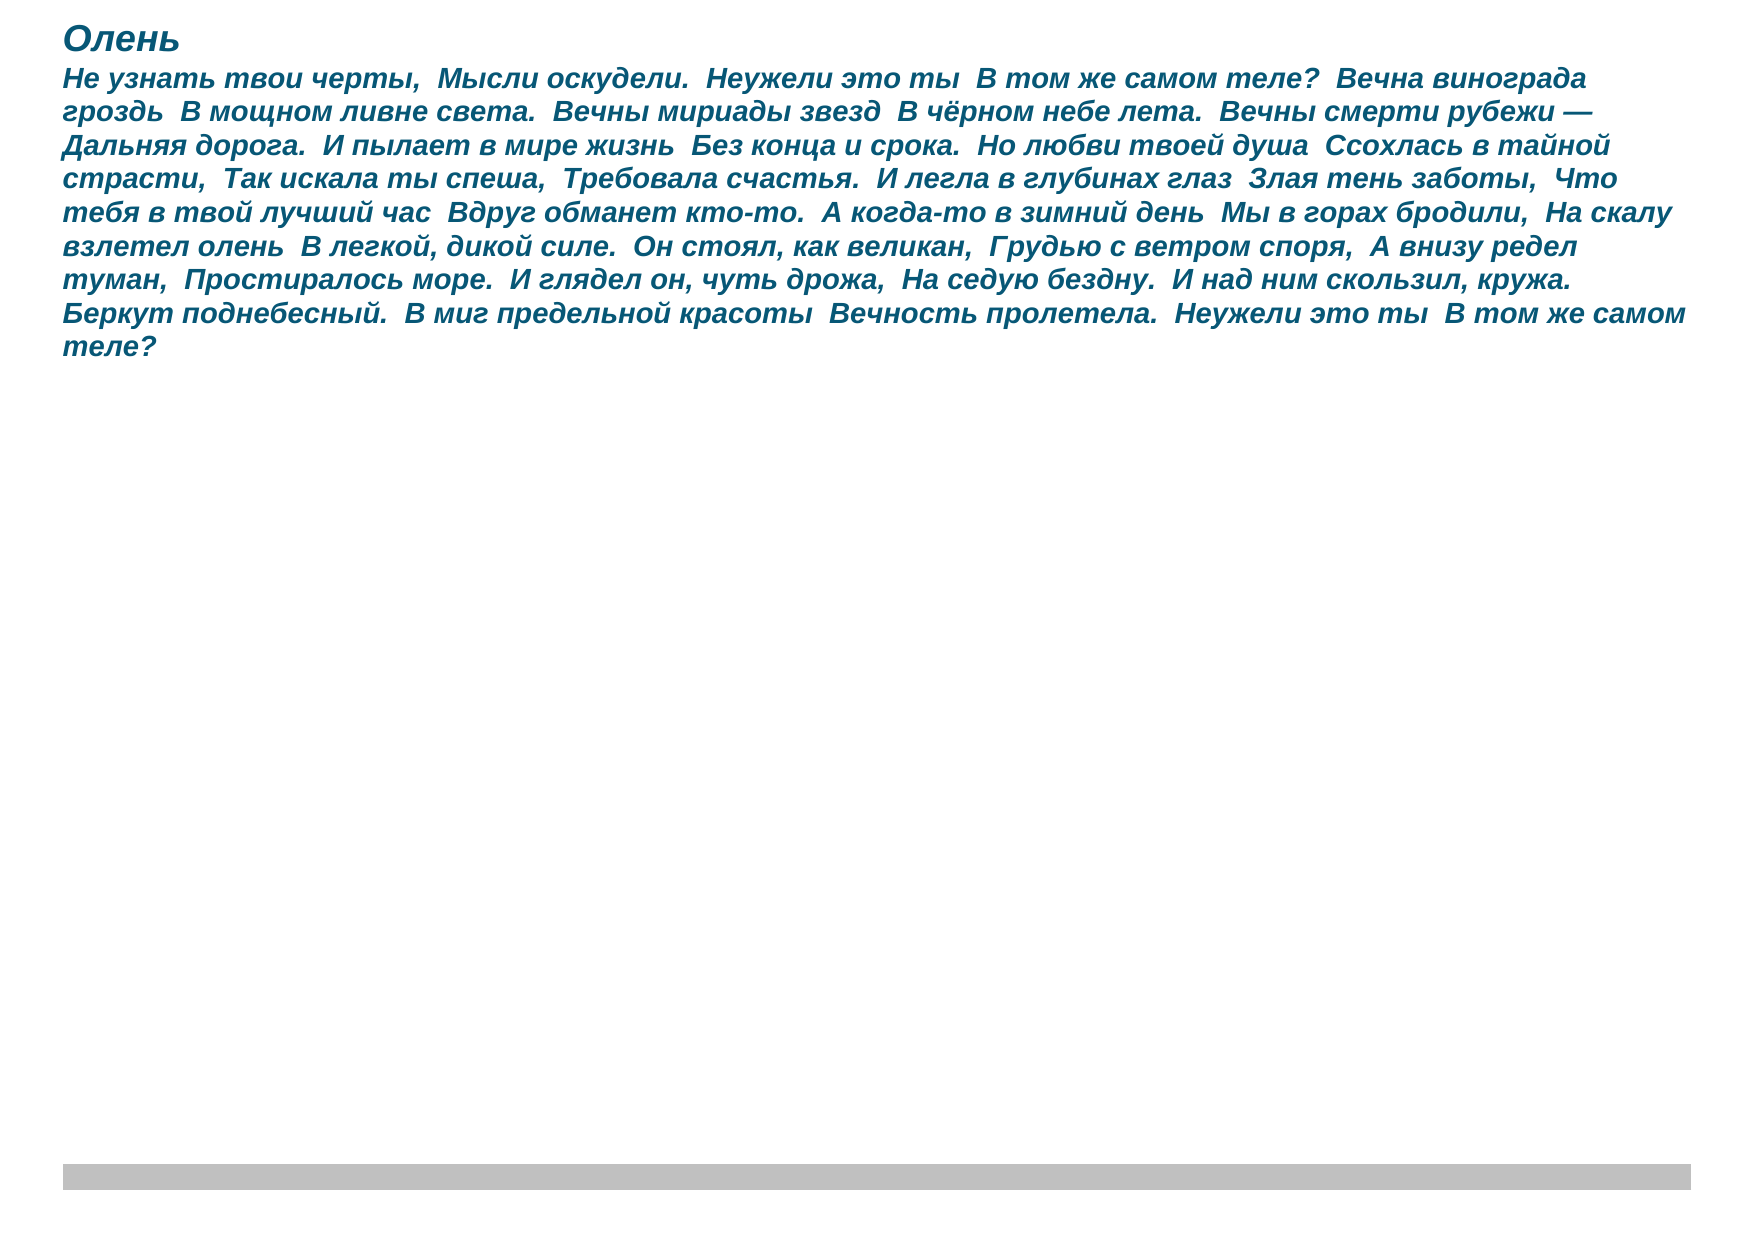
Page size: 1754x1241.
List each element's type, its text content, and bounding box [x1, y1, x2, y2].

subtitle Олень [62, 17, 1691, 60]
text Не узнать твои черты, [62, 61, 1691, 363]
